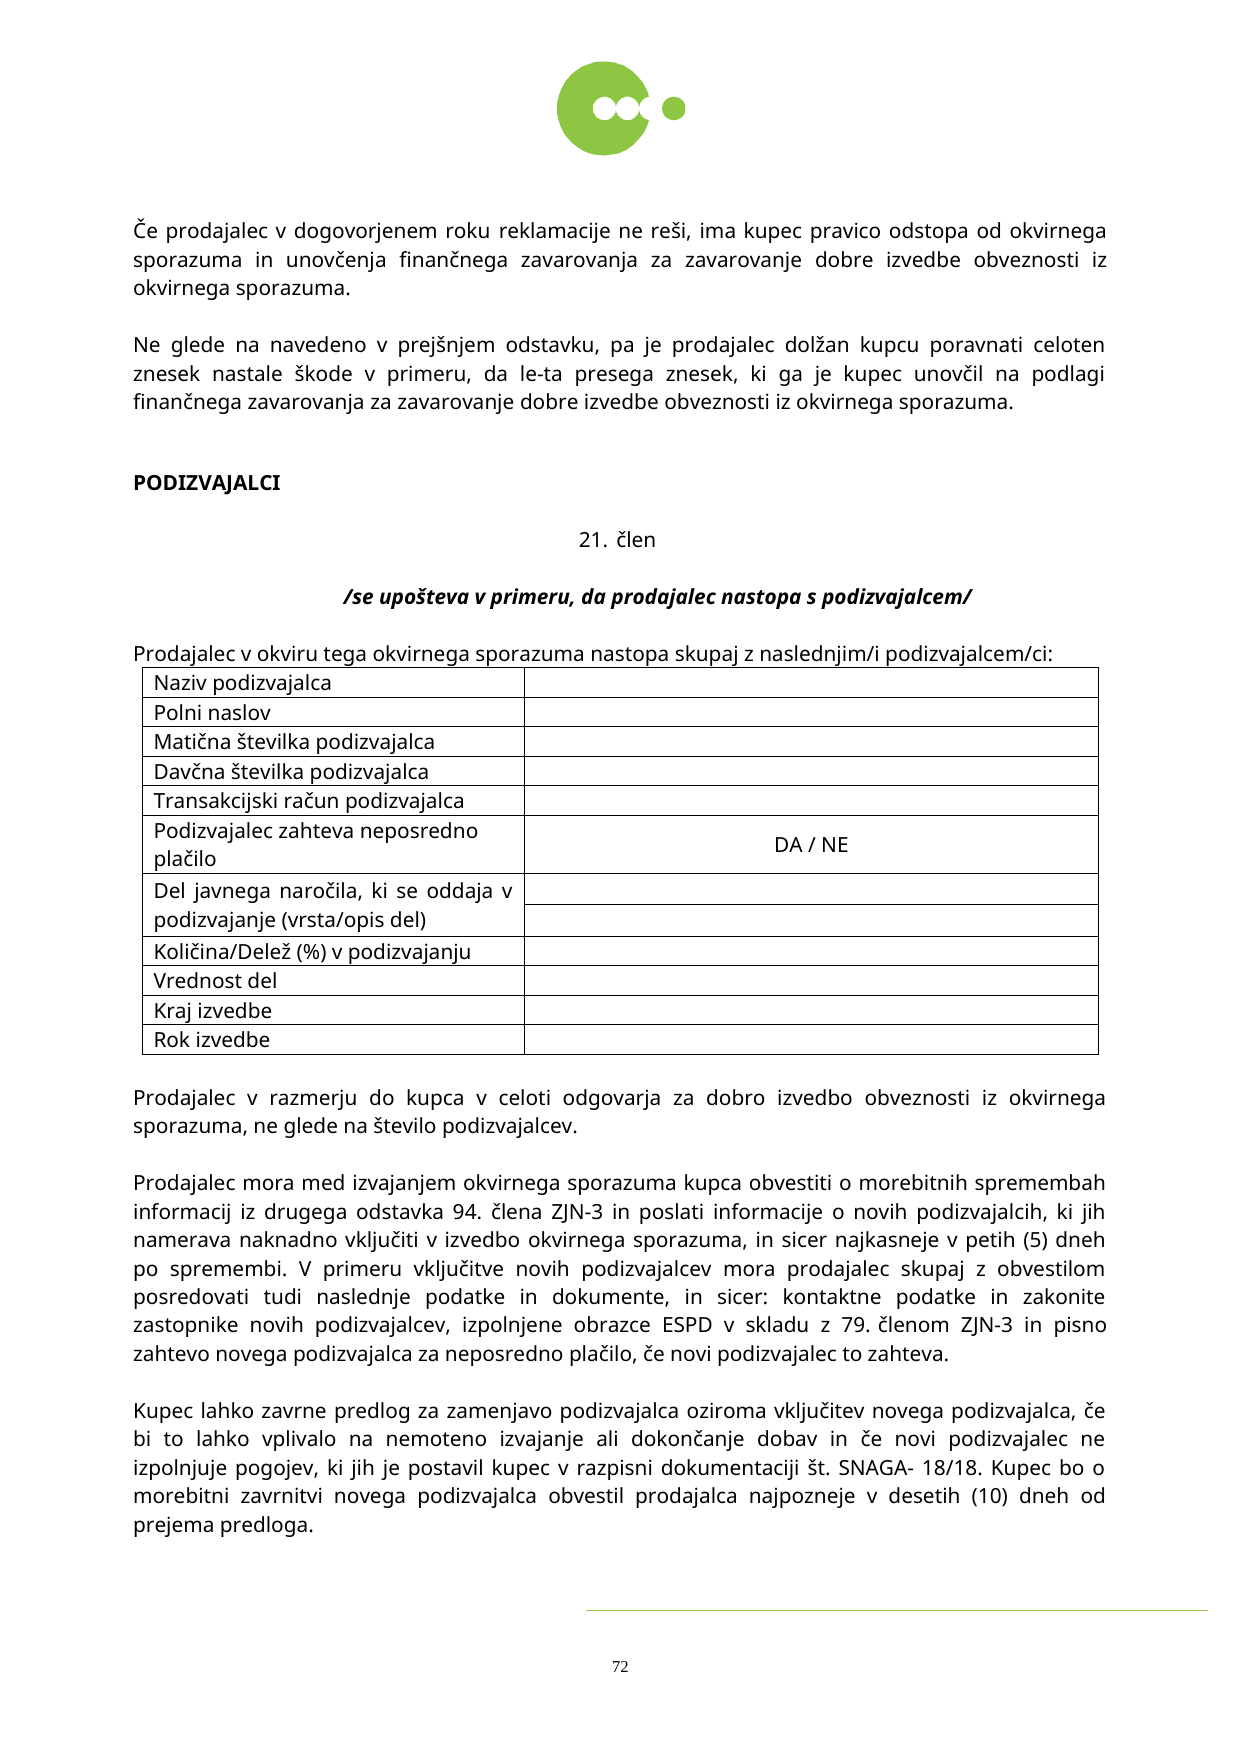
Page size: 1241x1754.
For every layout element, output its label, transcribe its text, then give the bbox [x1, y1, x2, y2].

table_header Naziv podizvajalca [143, 668, 524, 697]
list člen [133, 525, 1101, 553]
table_header [525, 668, 1098, 697]
table_cell Davčna številka podizvajalca [143, 757, 524, 785]
table_cell Transakcijski račun podizvajalca [143, 786, 524, 815]
table_cell Polni naslov [143, 698, 524, 726]
table_cell Del javnega naročila, ki se oddaja v podizvajanje (vrsta/opis del) [143, 874, 524, 936]
table_cell [525, 966, 1098, 995]
table_cell Rok izvedbe [143, 1025, 524, 1054]
table_cell [525, 905, 1098, 936]
text Če prodajalec v dogovorjenem roku reklamacije ne reši, ima kupec pravico odstopa od okvirnega sporazuma in unovčenja finančnega zavarovanja za zavarovanje dobre izvedbe obveznosti iz okvirnega sporazuma. [133, 217, 1107, 302]
table_cell Vrednost del [143, 966, 524, 995]
table_cell [525, 757, 1098, 785]
table_cell Podizvajalec zahteva neposredno plačilo [143, 816, 524, 873]
table_cell [525, 786, 1098, 815]
table_cell DA / NE [525, 816, 1098, 873]
text /se upošteva v primeru, da prodajalec nastopa s podizvajalcem/ [208, 582, 1107, 610]
table_cell Matična številka podizvajalca [143, 727, 524, 756]
table_cell [525, 698, 1098, 726]
text Kupec lahko zavrne predlog za zamenjavo podizvajalca oziroma vključitev novega podizvajalca, če bi to lahko vplivalo na nemoteno izvajanje ali dokončanje dobav in če novi podizvajalec ne izpolnjuje pogojev, ki jih je postavil kupec v razpisni dokumentaciji št. SNAGA- 18/18. Kupec bo o morebitni zavrnitvi novega podizvajalca obvestil prodajalca najpozneje v desetih (10) dneh od prejema predloga. [133, 1396, 1107, 1538]
text Prodajalec v okviru tega okvirnega sporazuma nastopa skupaj z naslednjim/i podizvajalcem/ci: [133, 639, 1107, 667]
table_cell [525, 996, 1098, 1024]
text Ne glede na navedeno v prejšnjem odstavku, pa je prodajalec dolžan kupcu poravnati celoten znesek nastale škode v primeru, da le-ta presega znesek, ki ga je kupec unovčil na podlagi finančnega zavarovanja za zavarovanje dobre izvedbe obveznosti iz okvirnega sporazuma. [133, 330, 1107, 416]
table_cell [525, 727, 1098, 756]
table_cell Kraj izvedbe [143, 996, 524, 1024]
text PODIZVAJALCI [133, 468, 1107, 496]
table_cell [525, 874, 1098, 904]
table_cell Količina/Delež (%) v podizvajanju [143, 937, 524, 965]
text Prodajalec mora med izvajanjem okvirnega sporazuma kupca obvestiti o morebitnih spremembah informacij iz drugega odstavka 94. člena ZJN-3 in poslati informacije o novih podizvajalcih, ki jih namerava naknadno vključiti v izvedbo okvirnega sporazuma, in sicer najkasneje v petih (5) dneh po spremembi. V primeru vključitve novih podizvajalcev mora prodajalec skupaj z obvestilom posredovati tudi naslednje podatke in dokumente, in sicer: kontaktne podatke in zakonite zastopnike novih podizvajalcev, izpolnjene obrazce ESPD v skladu z 79. členom ZJN-3 in pisno zahtevo novega podizvajalca za neposredno plačilo, če novi podizvajalec to zahteva. [133, 1168, 1107, 1367]
table_cell [525, 937, 1098, 965]
text Prodajalec v razmerju do kupca v celoti odgovarja za dobro izvedbo obveznosti iz okvirnega sporazuma, ne glede na število podizvajalcev. [133, 1083, 1107, 1140]
table_cell [525, 1025, 1098, 1054]
